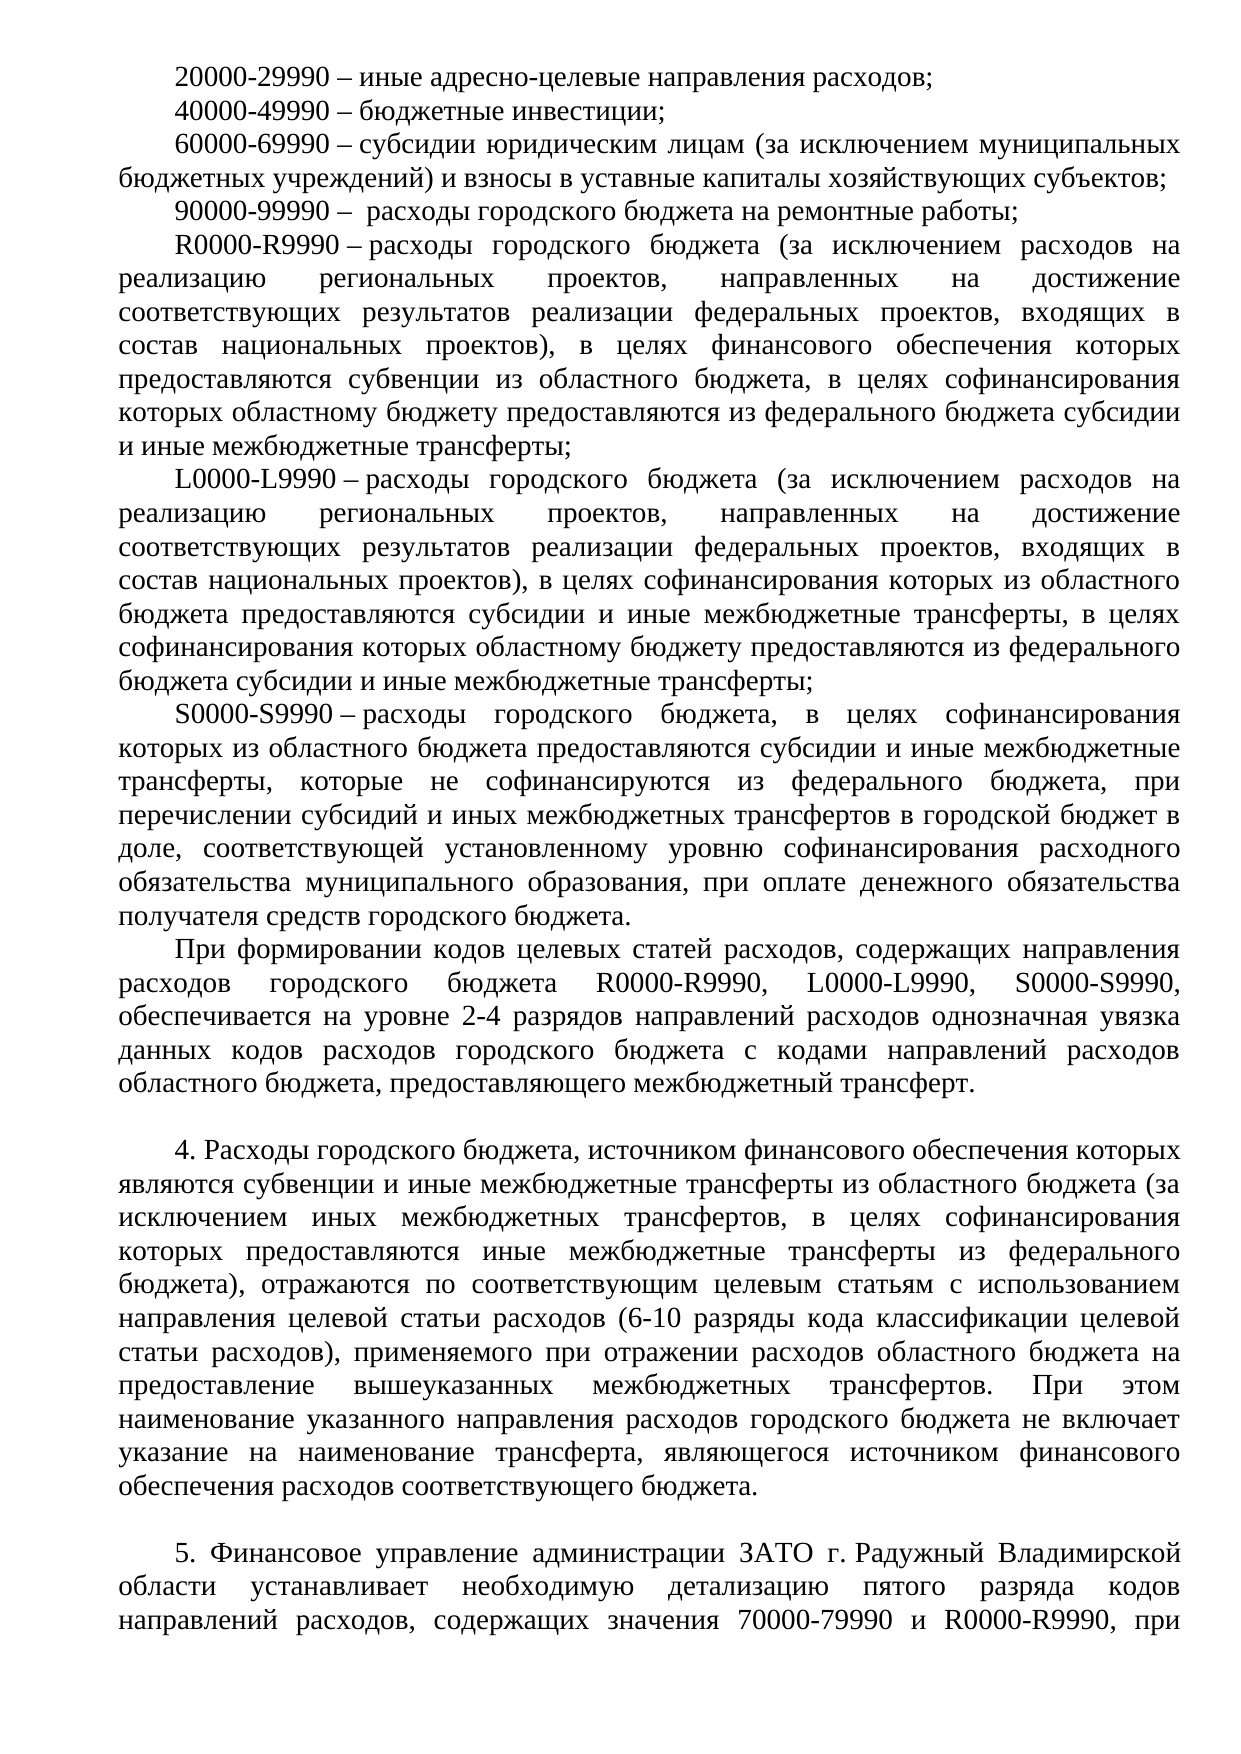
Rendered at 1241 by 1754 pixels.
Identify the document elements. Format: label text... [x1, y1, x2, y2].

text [118, 1535, 1181, 1636]
text 90000-99990 – расходы городского бюджета на ремонтные работы; [118, 193, 1181, 227]
text 20000-29990 – иные адресно-целевые направления расходов; [118, 59, 1181, 93]
text 4. Расходы городского бюджета, источником финансового обеспечения которых являются субвенции и иные межбюджетные трансферты из областного бюджета (за исключением иных межбюджетных трансфертов, в целях софинансирования которых предоставляются иные межбюджетные трансферты из федерального бюджета), отражаются по соответствующим целевым статьям с использованием направления целевой статьи расходов (6-10 разряды кода классификации целевой статьи расходов), применяемого при отражении расходов областного бюджета на предоставление вышеуказанных межбюджетных трансфертов. При этом наименование указанного направления расходов городского бюджета не включает указание на наименование трансферта, являющегося источником финансового обеспечения расходов соответствующего бюджета. [118, 1132, 1181, 1501]
text 60000-69990 – субсидии юридическим лицам (за исключением муниципальных бюджетных учреждений) и взносы в уставные капиталы хозяйствующих субъектов; [118, 126, 1181, 193]
text S0000-S9990 – расходы городского бюджета, в целях софинансирования которых из областного бюджета предоставляются субсидии и иные межбюджетные трансферты, которые не софинансируются из федерального бюджета, при перечислении субсидий и иных межбюджетных трансфертов в городской бюджет в доле, соответствующей установленному уровню софинансирования расходного обязательства муниципального образования, при оплате денежного обязательства получателя средств городского бюджета. [118, 696, 1181, 931]
text 40000-49990 – бюджетные инвестиции; [118, 93, 1181, 126]
text При формировании кодов целевых статей расходов, содержащих направления расходов городского бюджета R0000-R9990, L0000-L9990, S0000-S9990, обеспечивается на уровне 2-4 разрядов направлений расходов однозначная увязка данных кодов расходов городского бюджета с кодами направлений расходов областного бюджета, предоставляющего межбюджетный трансферт. [118, 931, 1181, 1099]
text R0000-R9990 – расходы городского бюджета (за исключением расходов на реализацию региональных проектов, направленных на достижение соответствующих результатов реализации федеральных проектов, входящих в состав национальных проектов), в целях финансового обеспечения которых предоставляются субвенции из областного бюджета, в целях софинансирования которых областному бюджету предоставляются из федерального бюджета субсидии и иные межбюджетные трансферты; [118, 227, 1181, 462]
text L0000-L9990 – расходы городского бюджета (за исключением расходов на реализацию региональных проектов, направленных на достижение соответствующих результатов реализации федеральных проектов, входящих в состав национальных проектов), в целях софинансирования которых из областного бюджета предоставляются субсидии и иные межбюджетные трансферты, в целях софинансирования которых областному бюджету предоставляются из федерального бюджета субсидии и иные межбюджетные трансферты; [118, 462, 1181, 696]
